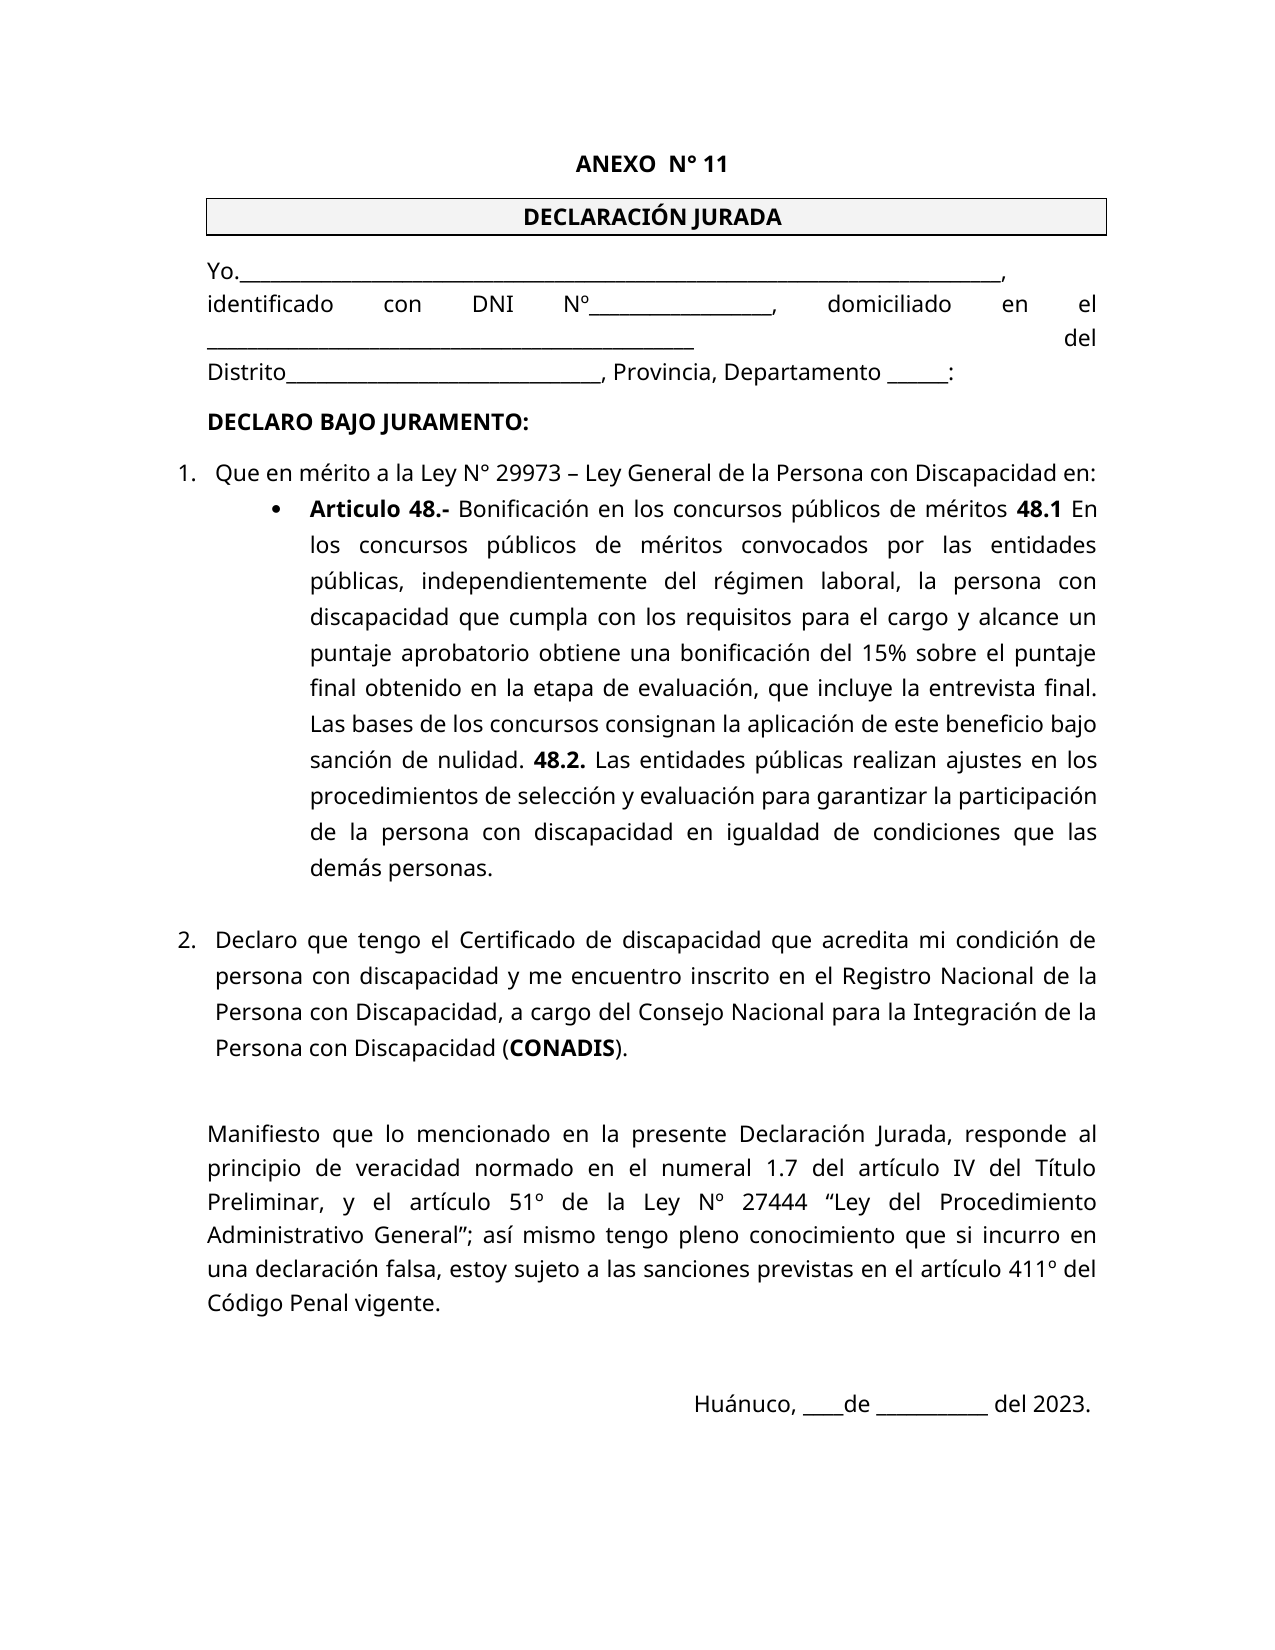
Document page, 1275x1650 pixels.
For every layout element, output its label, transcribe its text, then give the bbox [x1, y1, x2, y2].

text DECLARO BAJO JURAMENTO: [207, 406, 1098, 438]
text ANEXO N° 11 [207, 148, 1098, 179]
list Declaro que tengo el Certificado de discapacidad que acredita mi condición de persona con discapacidad y me encuentro inscrito en el Registro Nacional de la Persona con Discapacidad, a cargo del Consejo Nacional para la Integración de la Persona con Discapacidad (CONADIS). [177, 924, 1098, 1063]
text Manifiesto que lo mencionado en la presente Declaración Jurada, responde al principio de veracidad normado en el numeral 1.7 del artículo IV del Título Preliminar, y el artículo 51º de la Ley Nº 27444 “Ley del Procedimiento Administrativo General”; así mismo tengo pleno conocimiento que si incurro en una declaración falsa, estoy sujeto a las sanciones previstas en el artículo 411º del Código Penal vigente. [207, 1118, 1098, 1318]
text Huánuco, ____de ___________ del 2023. [177, 1388, 1098, 1419]
text DECLARACIÓN JURADA [207, 199, 1106, 234]
list Que en mérito a la Ley N° 29973 – Ley General de la Persona con Discapacidad en: [177, 457, 1098, 488]
text Yo.___________________________________________________________________________, identificado con DNI Nº__________________, domiciliado en el ________________________________________________ del Distrito_______________________________, Provincia, Departamento ______: [207, 255, 1098, 387]
list Articulo 48.- Bonificación en los concursos públicos de méritos 48.1 En los concursos públicos de méritos convocados por las entidades públicas, independientemente del régimen laboral, la persona con discapacidad que cumpla con los requisitos para el cargo y alcance un puntaje aprobatorio obtiene una bonificación del 15% sobre el puntaje final obtenido en la etapa de evaluación, que incluye la entrevista final. Las bases de los concursos consignan la aplicación de este beneficio bajo sanción de nulidad. 48.2. Las entidades públicas realizan ajustes en los procedimientos de selección y evaluación para garantizar la participación de la persona con discapacidad en igualdad de condiciones que las demás personas. [272, 493, 1098, 883]
